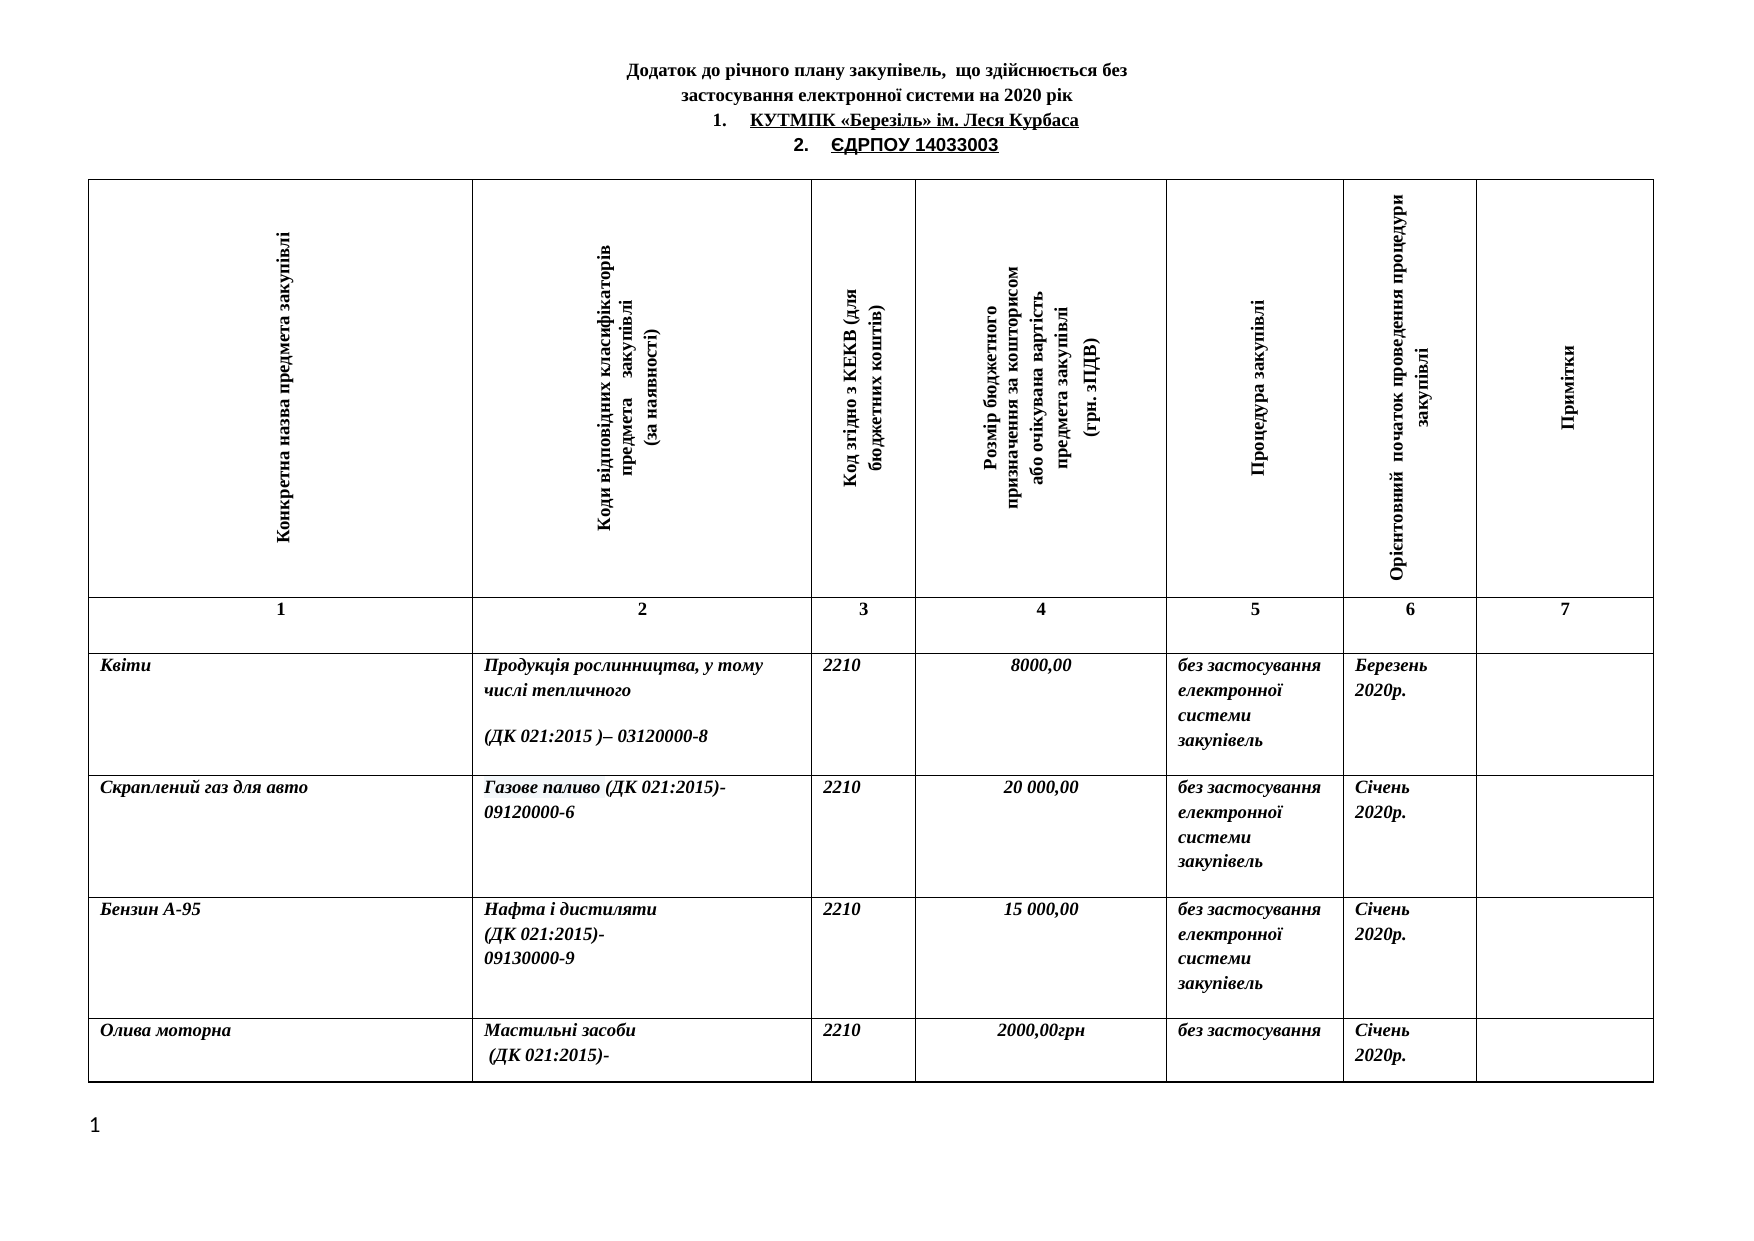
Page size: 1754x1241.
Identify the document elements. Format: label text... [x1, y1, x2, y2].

table_cell Січень 2020р. [1344, 1019, 1476, 1081]
table_cell 2210 [812, 776, 915, 897]
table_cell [1167, 898, 1343, 1018]
table_cell Квіти [89, 654, 472, 775]
table_cell [1477, 1019, 1653, 1081]
table_cell 2 [473, 598, 811, 653]
table_cell 8000,00 [916, 654, 1166, 775]
table_cell Продукція рослинництва, у тому числі тепличного (ДК 021:2015 )– 03120000-8 [473, 654, 811, 775]
table_cell 20 000,00 [916, 776, 1166, 897]
table_cell 1 [89, 598, 472, 653]
table_cell [1477, 776, 1653, 897]
table_cell 7 [1477, 598, 1653, 653]
table_cell Березень 2020р. [1344, 654, 1476, 775]
list ЄДРПОУ 14033003 [126, 133, 1665, 155]
table_cell Нафта і дистиляти (ДК 021:2015)- 09130000-9 [473, 898, 811, 1018]
table_cell 2000,00грн [916, 1019, 1166, 1081]
table_cell 2210 [812, 654, 915, 775]
table_cell Бензин А-95 [89, 898, 472, 1018]
table_header Процедура закупівлі [1167, 180, 1343, 597]
table_cell 2210 [812, 898, 915, 1018]
table_cell 15 000,00 [916, 898, 1166, 1018]
table_cell без застосування електронної системи закупівель [1167, 654, 1343, 775]
table_cell Олива моторна [89, 1019, 472, 1081]
table_cell 2210 [812, 1019, 915, 1081]
table_cell 6 [1344, 598, 1476, 653]
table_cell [473, 1019, 811, 1081]
text Додаток до річного плану закупівель, що здійснюється без [88, 59, 1665, 81]
table_header Примітки [1477, 180, 1653, 597]
table_cell 3 [812, 598, 915, 653]
table_cell Газове паливо (ДК 021:2015)- 09120000-6 [473, 776, 811, 897]
table_cell [1477, 898, 1653, 1018]
table_header Орієнтовний початок проведення процедури закупівлі [1344, 180, 1476, 597]
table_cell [1167, 1019, 1343, 1081]
table_cell Скраплений газ для авто [89, 776, 472, 897]
table_cell Січень 2020р. [1344, 776, 1476, 897]
table_cell Січень 2020р. [1344, 898, 1476, 1018]
table_cell [1477, 654, 1653, 775]
text застосування електронної системи на 2020 рік [88, 84, 1665, 105]
table_header Розмір бюджетного призначення за кошторисом або очікувана вартість предмета закупівлі (грн. зПДВ) [916, 180, 1166, 597]
table_header Код згідно з КЕКВ (для бюджетних коштів) [812, 180, 915, 597]
table_cell без застосування електронної системи закупівель [1167, 776, 1343, 897]
list КУТМПК «Березіль» ім. Леся Курбаса [126, 109, 1665, 130]
table_header Конкретна назва предмета закупівлі [89, 180, 472, 597]
table_header Коди відповідних класифікаторів предмета закупівлі (за наявності) [473, 180, 811, 597]
table_cell 5 [1167, 598, 1343, 653]
table_cell 4 [916, 598, 1166, 653]
